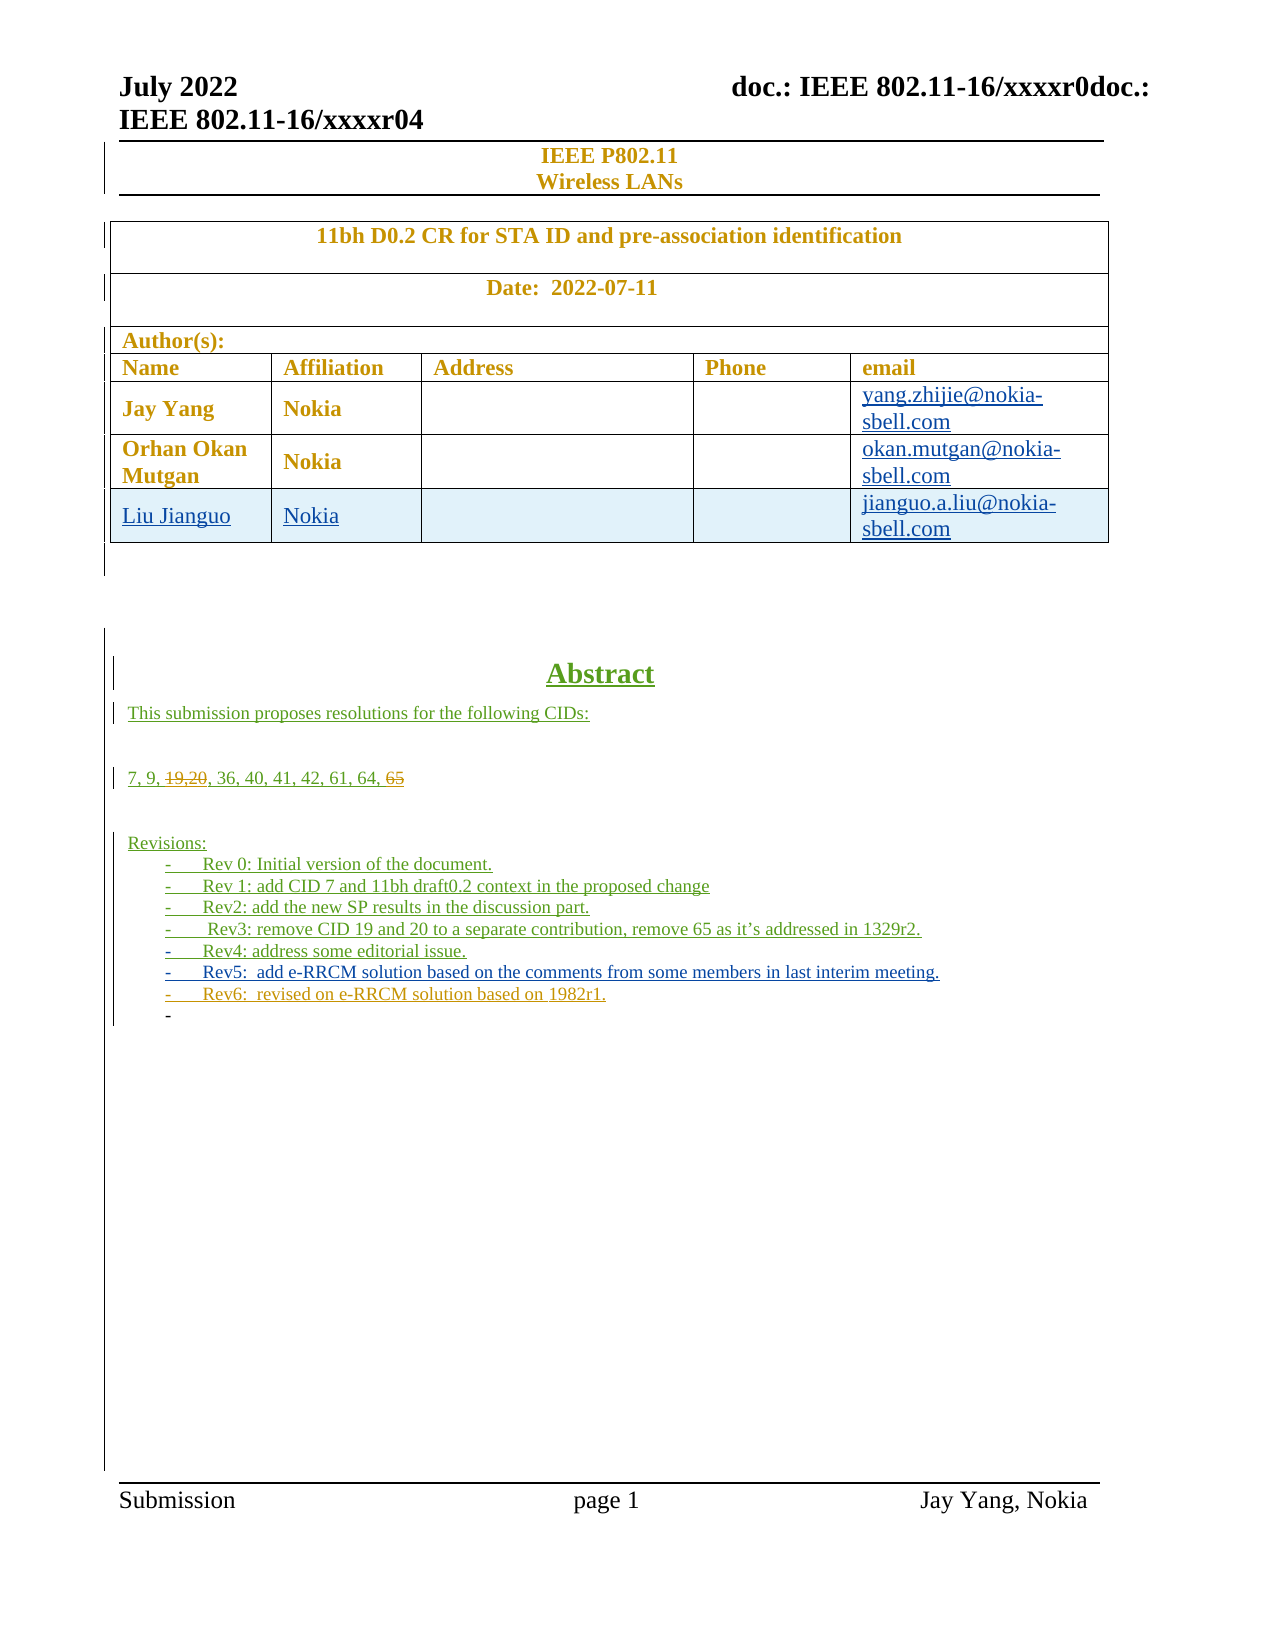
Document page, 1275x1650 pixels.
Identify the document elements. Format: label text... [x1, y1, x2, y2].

table_cell Nokia [272, 435, 421, 488]
table_cell Author(s): [111, 327, 1108, 353]
table_cell [422, 382, 693, 434]
table_cell Date: 2022-07-11 [111, 274, 1108, 326]
table_cell [851, 435, 1108, 488]
table_cell Affiliation [272, 354, 421, 381]
table_cell email [851, 354, 1108, 381]
table_cell Jay Yang [111, 382, 271, 434]
table_cell Phone [694, 354, 850, 381]
table_cell [694, 382, 850, 434]
table_cell [851, 382, 1108, 434]
table_cell [422, 435, 693, 488]
table_cell Orhan Okan Mutgan [111, 435, 271, 488]
table_cell [694, 435, 850, 488]
text IEEE P802.11 Wireless LANs [119, 142, 1100, 194]
table_cell Address [422, 354, 693, 381]
table_header 11bh D0.2 CR for STA ID and pre-association identification [111, 222, 1108, 273]
table_cell Name [111, 354, 271, 381]
table_cell Nokia [272, 382, 421, 434]
